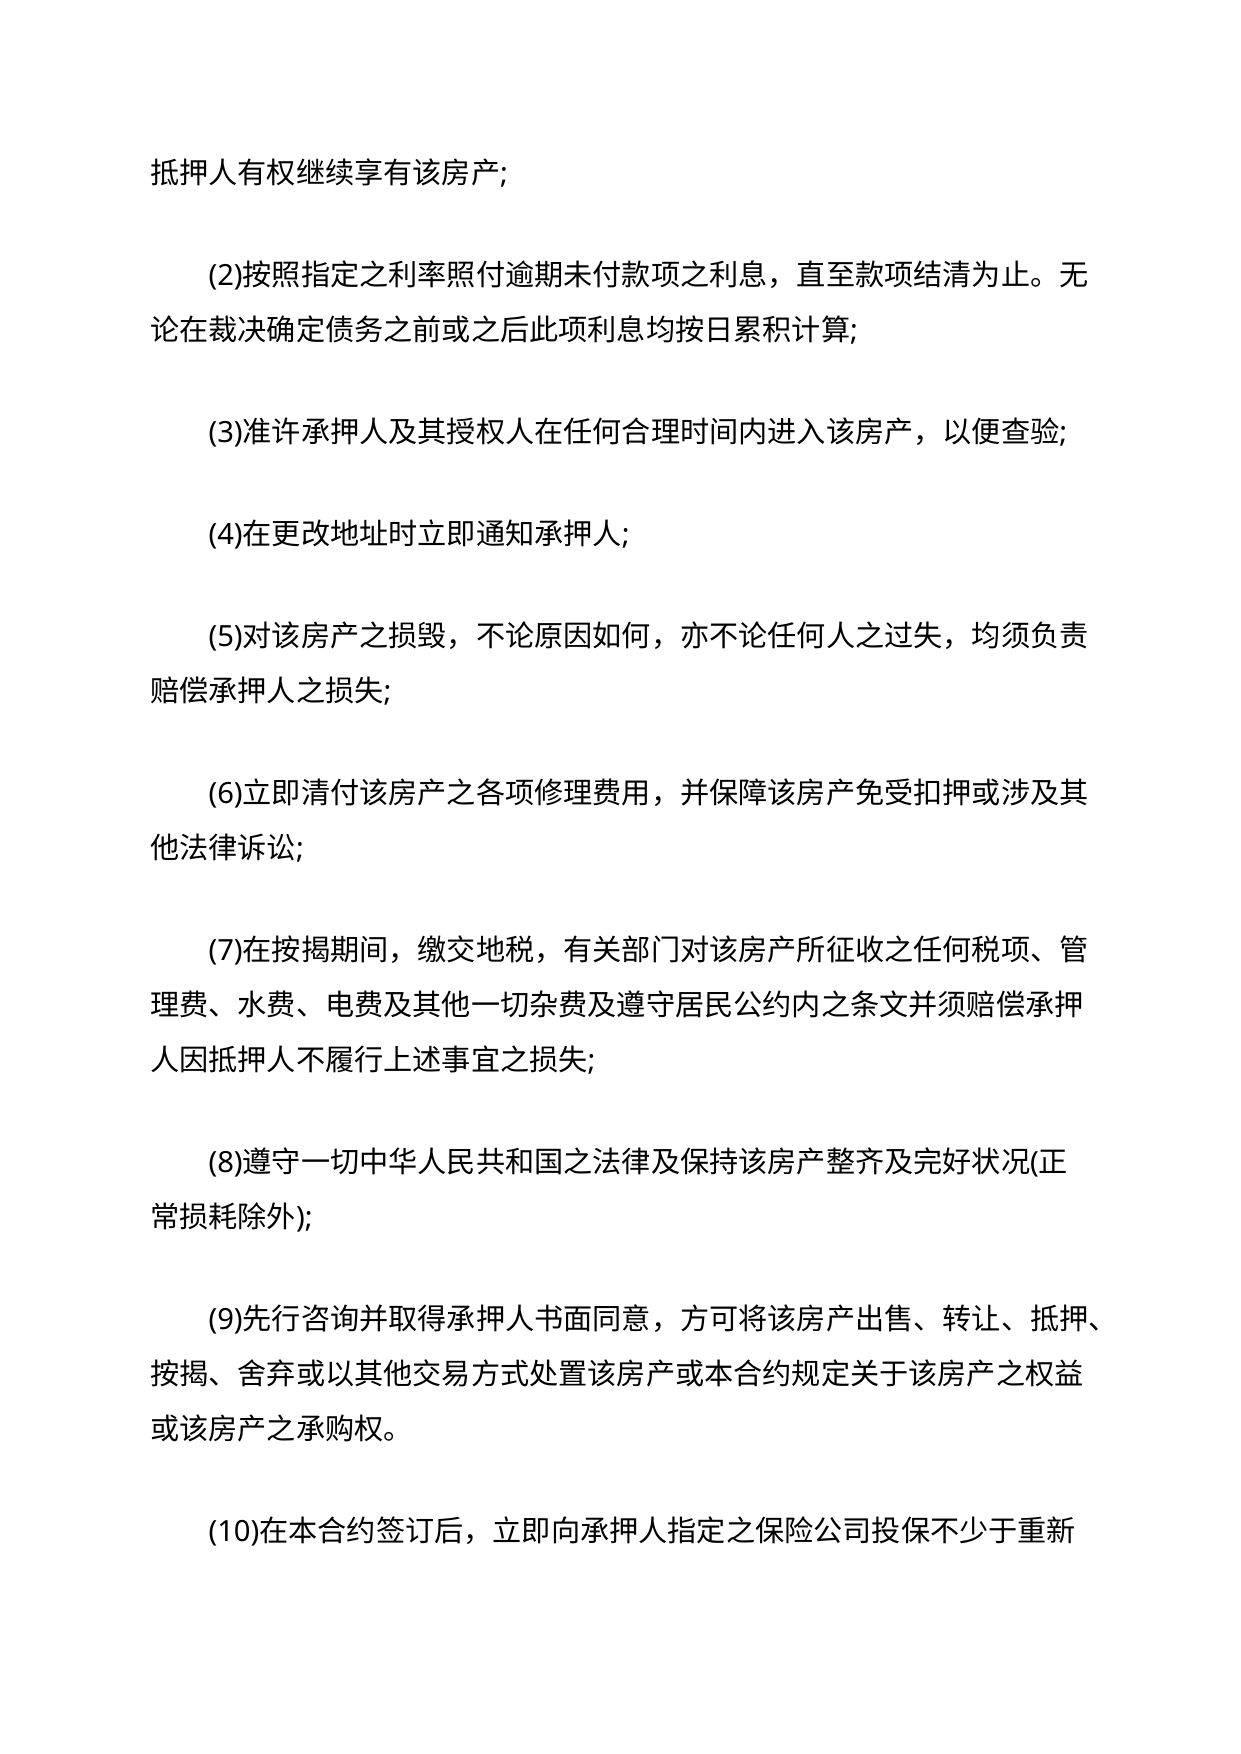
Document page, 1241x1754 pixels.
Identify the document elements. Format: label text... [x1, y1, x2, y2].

text (7)在按揭期间，缴交地税，有关部门对该房产所征收之任何税项、管理费、水费、电费及其他一切杂费及遵守居民公约内之条文并须赔偿承押人因抵押人不履行上述事宜之损失; [150, 927, 1090, 1079]
text (9)先行咨询并取得承押人书面同意，方可将该房产出售、转让、抵押、按揭、舍弃或以其他交易方式处置该房产或本合约规定关于该房产之权益或该房产之承购权。 [150, 1296, 1090, 1448]
text (5)对该房产之损毁，不论原因如何，亦不论任何人之过失，均须负责赔偿承押人之损失; [150, 613, 1090, 710]
text (8)遵守一切中华人民共和国之法律及保持该房产整齐及完好状况(正常损耗除外); [150, 1139, 1090, 1236]
text (2)按照指定之利率照付逾期未付款项之利息，直至款项结清为止。无论在裁决确定债务之前或之后此项利息均按日累积计算; [150, 252, 1090, 349]
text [150, 150, 1090, 192]
text (4)在更改地址时立即通知承押人; [150, 511, 1090, 553]
text (6)立即清付该房产之各项修理费用，并保障该房产免受扣押或涉及其他法律诉讼; [150, 770, 1090, 867]
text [150, 1507, 1090, 1550]
text (3)准许承押人及其授权人在任何合理时间内进入该房产，以便查验; [150, 409, 1090, 451]
